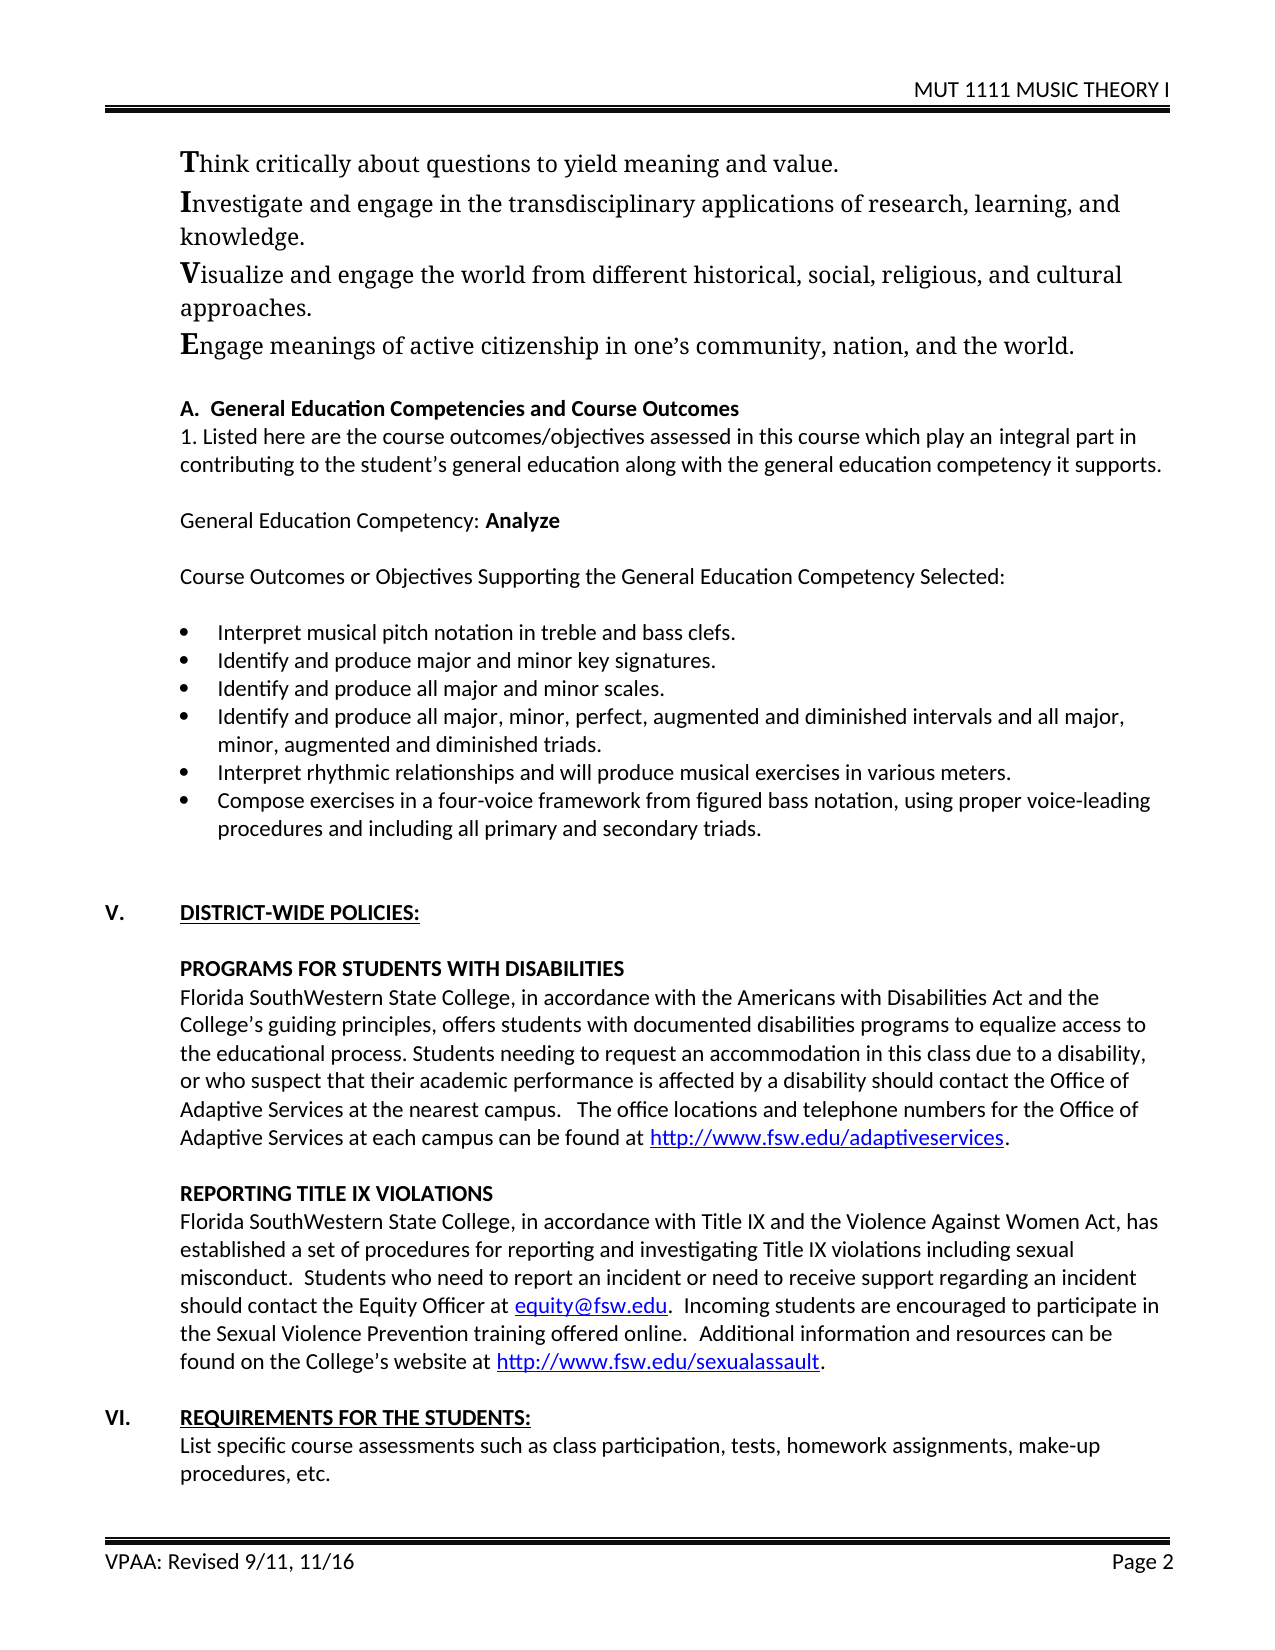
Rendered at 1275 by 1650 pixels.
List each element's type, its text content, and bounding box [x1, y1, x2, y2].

text Engage meanings of active citizenship in one’s community, nation, and the world. [180, 323, 1170, 363]
list Identify and produce all major and minor scales. [180, 674, 1170, 702]
text 1. Listed here are the course outcomes/objectives assessed in this course which play an integral part in contributing to the student’s general education along with the general education competency it supports. [180, 422, 1170, 478]
text A. General Education Competencies and Course Outcomes [105, 394, 1170, 422]
text Think critically about questions to yield meaning and value. [180, 142, 1170, 181]
list Interpret musical pitch notation in treble and bass clefs. [180, 618, 1170, 646]
text Florida SouthWestern State College, in accordance with the Americans with Disabilities Act and the College’s guiding principles, offers students with documented disabilities programs to equalize access to the educational process. Students needing to request an accommodation in this class due to a disability, or who suspect that their academic performance is affected by a disability should contact the Office of Adaptive Services at the nearest campus. The office locations and telephone numbers for the Office of Adaptive Services at each campus can be found at http://www.fsw.edu/adaptiveservices. [180, 983, 1170, 1151]
text Programs for Students with Disabilities [180, 954, 1170, 983]
text REPORTING TITLE IX VIOLATIONS [180, 1179, 1170, 1207]
text Investigate and engage in the transdisciplinary applications of research, learning, and knowledge. [180, 181, 1170, 252]
list DISTRICT-WIDE POLICIES: [105, 898, 1170, 927]
list Identify and produce all major, minor, perfect, augmented and diminished intervals and all major, minor, augmented and diminished triads. [180, 702, 1170, 758]
list REQUIREMENTS FOR THE STUDENTS: [105, 1403, 1170, 1431]
list Interpret rhythmic relationships and will produce musical exercises in various meters. [180, 758, 1170, 786]
list Compose exercises in a four-voice framework from figured bass notation, using proper voice-leading procedures and including all primary and secondary triads. [180, 786, 1170, 842]
text List specific course assessments such as class participation, tests, homework assignments, make-up procedures, etc. [180, 1431, 1170, 1487]
list Identify and produce major and minor key signatures. [180, 646, 1170, 674]
text General Education Competency: Analyze [105, 506, 1170, 534]
text Visualize and engage the world from different historical, social, religious, and cultural approaches. [180, 252, 1170, 323]
text Course Outcomes or Objectives Supporting the General Education Competency Selected: [105, 562, 1170, 590]
text Florida SouthWestern State College, in accordance with Title IX and the Violence Against Women Act, has established a set of procedures for reporting and investigating Title IX violations including sexual misconduct. Students who need to report an incident or need to receive support regarding an incident should contact the Equity Officer at equity@fsw.edu. Incoming students are encouraged to participate in the Sexual Violence Prevention training offered online. Additional information and resources can be found on the College’s website at http://www.fsw.edu/sexualassault. [180, 1207, 1170, 1375]
